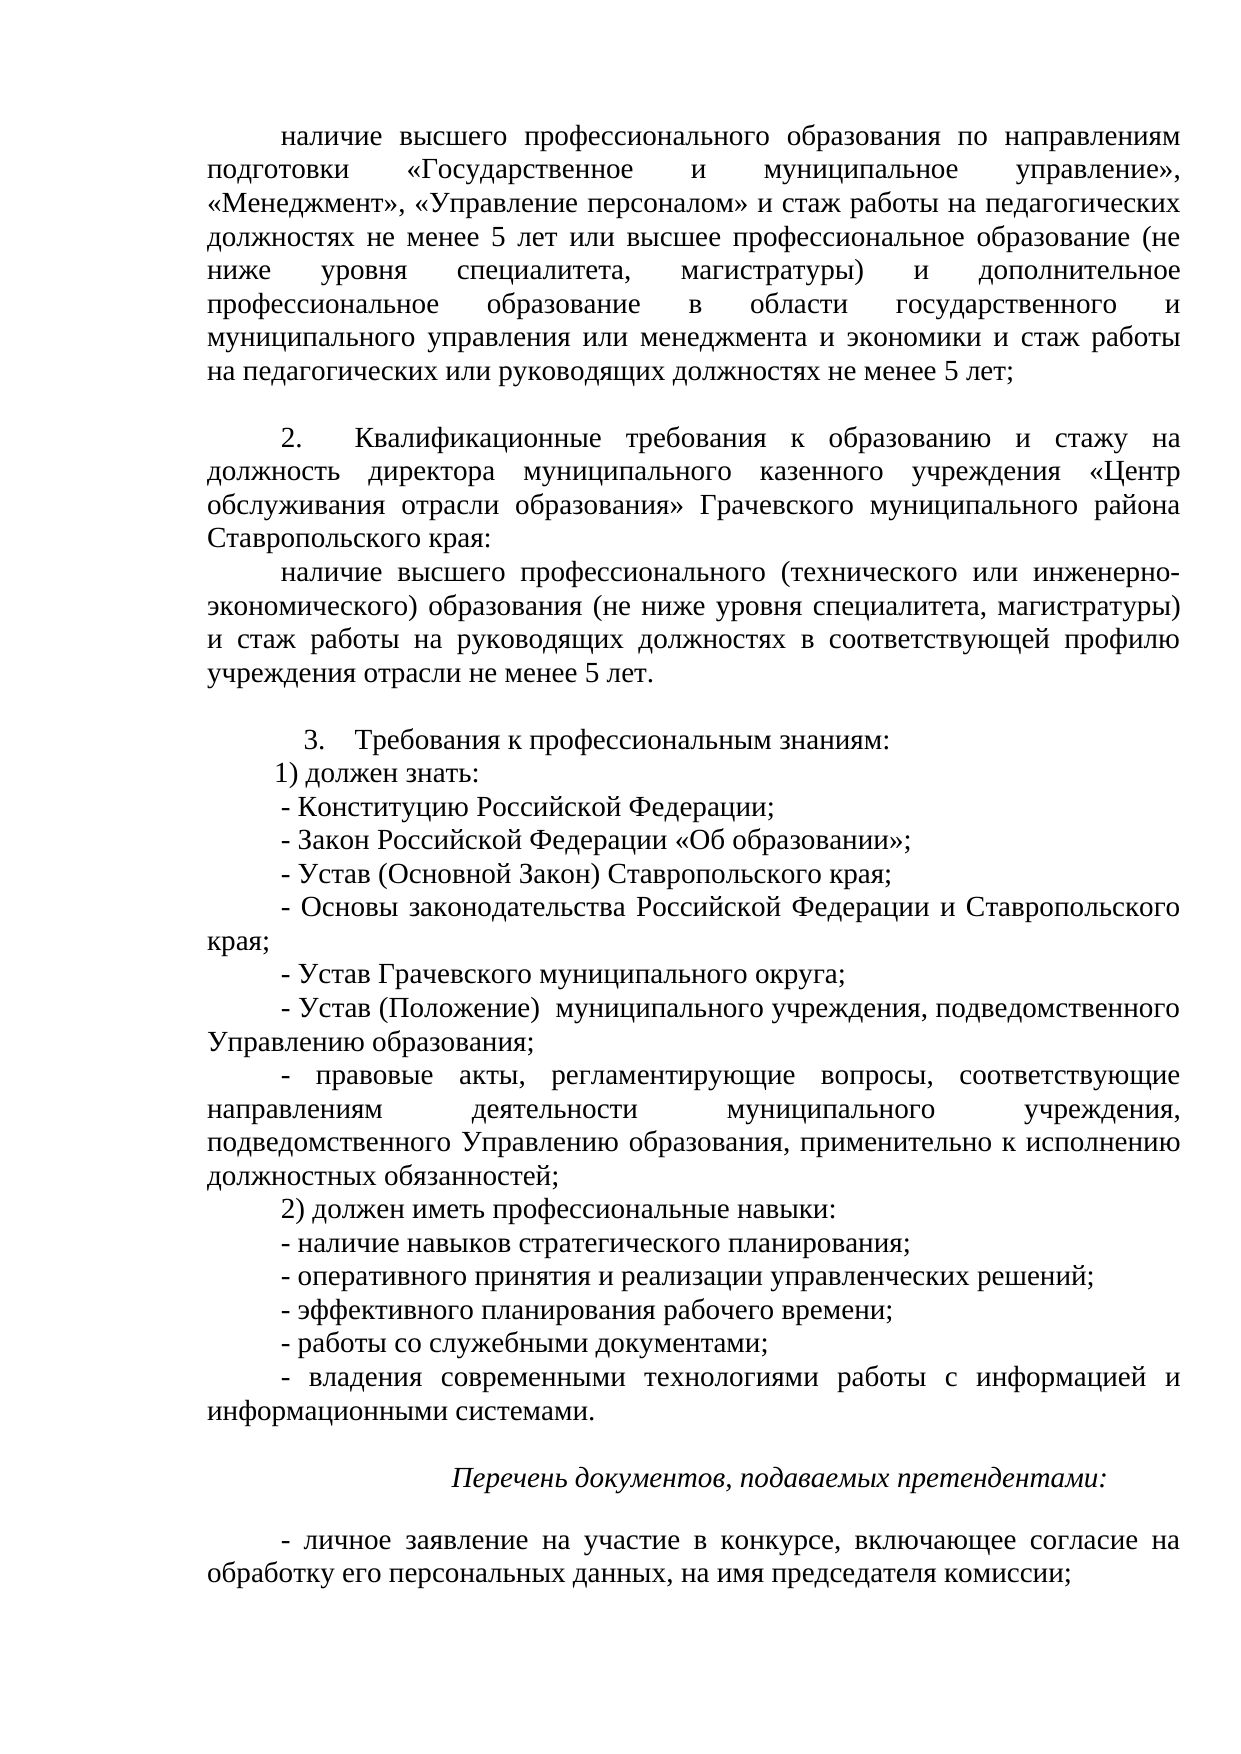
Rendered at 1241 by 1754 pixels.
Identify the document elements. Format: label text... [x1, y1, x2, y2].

list - Устав (Основной Закон) Ставропольского края; [207, 856, 1181, 889]
text - работы со служебными документами; [207, 1326, 1181, 1359]
text - эффективного планирования рабочего времени; [207, 1292, 1181, 1326]
list - Закон Российской Федерации «Об образовании»; [207, 822, 1181, 856]
text - оперативного принятия и реализации управленческих решений; [207, 1258, 1181, 1292]
list Перечень документов, подаваемых претендентами: [319, 1460, 1181, 1493]
text 1) должен знать: [274, 755, 1181, 789]
text - личное заявление на участие в конкурсе, включающее согласие на обработку его персональных данных, на имя председателя комиссии; [207, 1522, 1181, 1589]
text наличие высшего профессионального образования по направлениям подготовки «Государственное и муниципальное управление», «Менеджмент», «Управление персоналом» и стаж работы на педагогических должностях не менее 5 лет или высшее профессиональное образование (не ниже уровня специалитета, магистратуры) и дополнительное профессиональное образование в области государственного и муниципального управления или менеджмента и экономики и стаж работы на педагогических или руководящих должностях не менее 5 лет; [207, 118, 1181, 386]
list - владения современными технологиями работы с информацией и информационными системами. [207, 1359, 1181, 1426]
list наличие высшего профессионального (технического или инженерно-экономического) образования (не ниже уровня специалитета, магистратуры) и стаж работы на руководящих должностях в соответствующей профилю учреждения отрасли не менее 5 лет. [207, 554, 1181, 688]
list - Конституцию Российской Федерации; [207, 789, 1181, 822]
list - Основы законодательства Российской Федерации и Ставропольского края; [207, 889, 1181, 957]
list Требования к профессиональным знаниям: [282, 722, 1181, 755]
list - Устав Грачевского муниципального округа; [207, 957, 1181, 990]
list 2) должен иметь профессиональные навыки: [207, 1191, 1181, 1225]
list Квалификационные требования к образованию и стажу на должность директора муниципального казенного учреждения «Центр обслуживания отрасли образования» Грачевского муниципального района Ставропольского края: [207, 420, 1181, 554]
list - правовые акты, регламентирующие вопросы, соответствующие направлениям деятельности муниципального учреждения, подведомственного Управлению образования, применительно к исполнению должностных обязанностей; [207, 1057, 1181, 1191]
list - Устав (Положение) муниципального учреждения, подведомственного Управлению образования; [207, 990, 1181, 1057]
text - наличие навыков стратегического планирования; [207, 1225, 1181, 1258]
